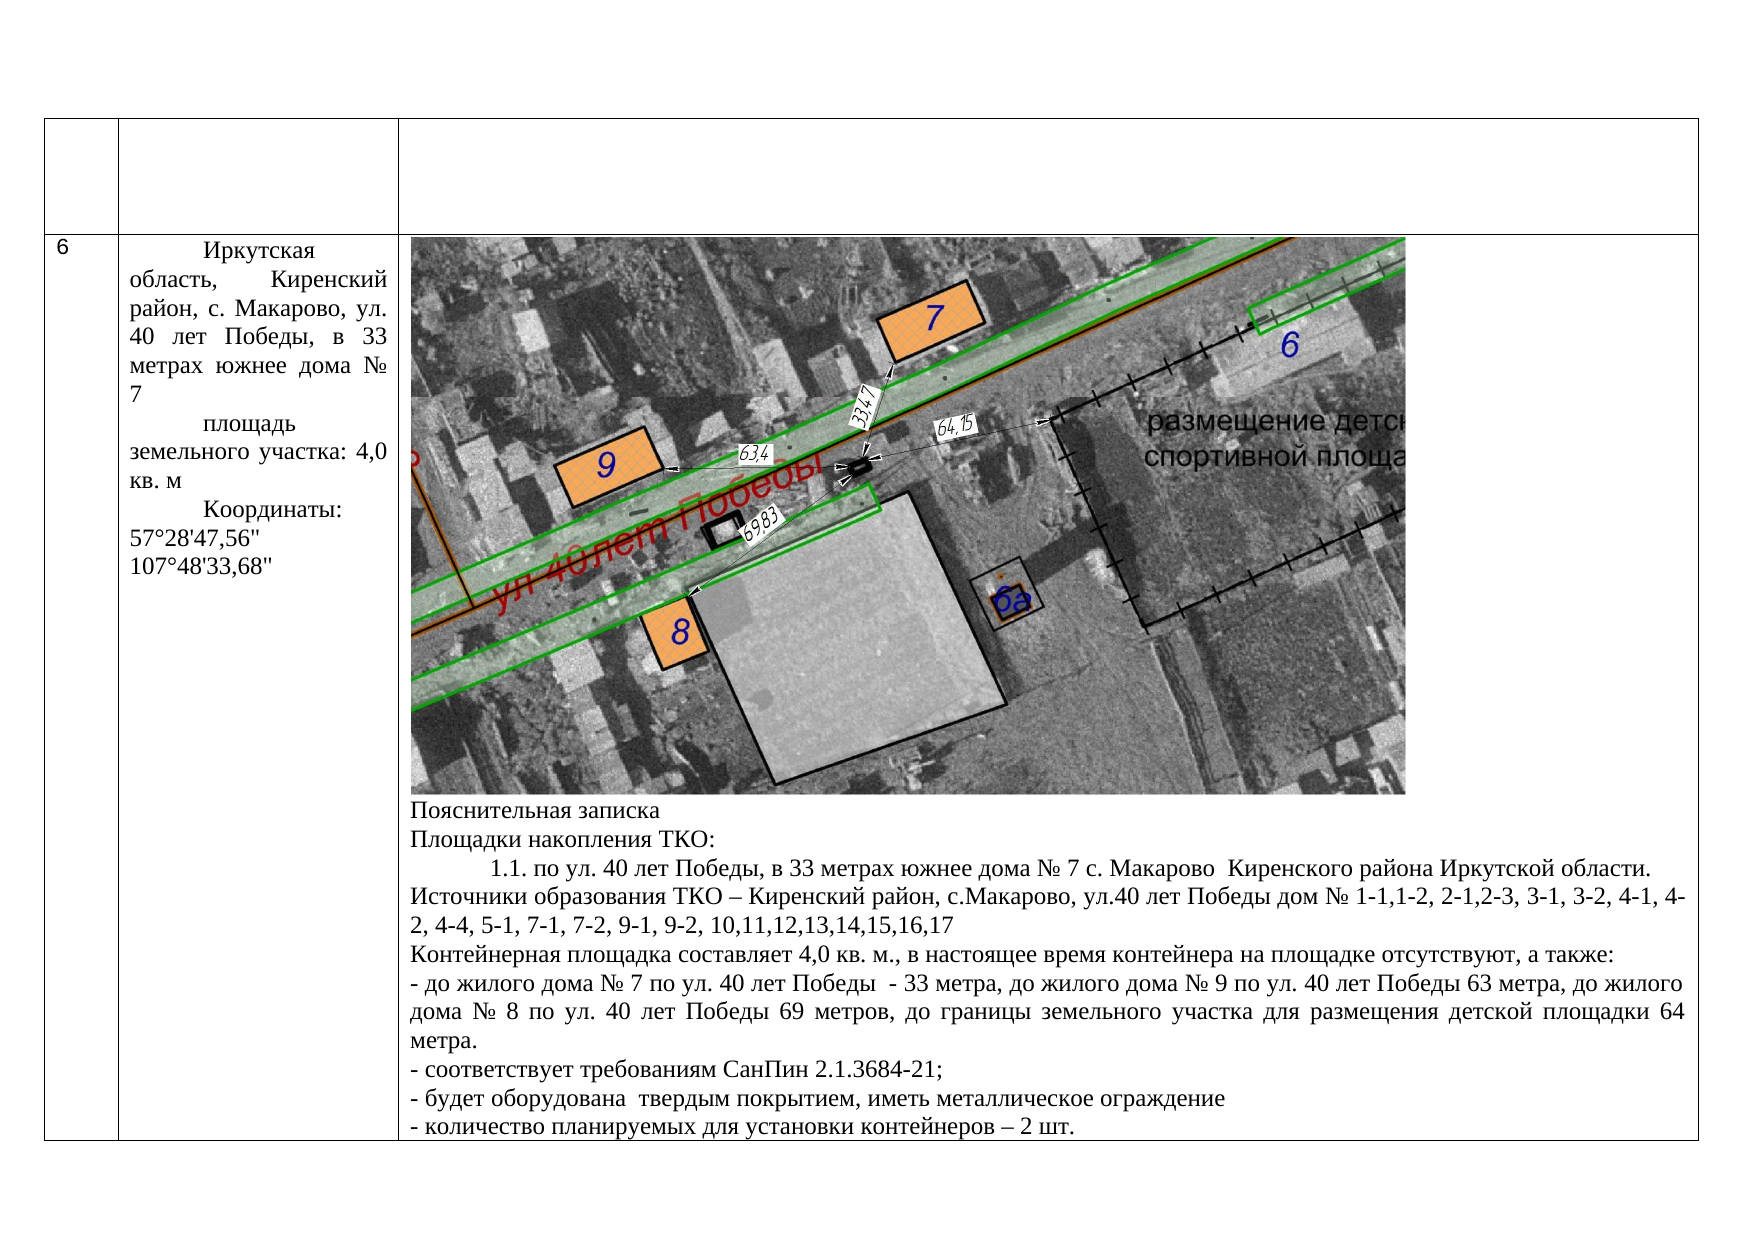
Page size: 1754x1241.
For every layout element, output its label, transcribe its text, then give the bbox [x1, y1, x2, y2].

table_cell 6 [45, 235, 118, 1140]
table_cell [119, 119, 398, 234]
picture [410, 235, 1407, 796]
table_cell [399, 119, 1698, 234]
table_cell 5 [45, 119, 118, 234]
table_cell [399, 235, 1698, 1140]
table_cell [119, 235, 398, 1140]
